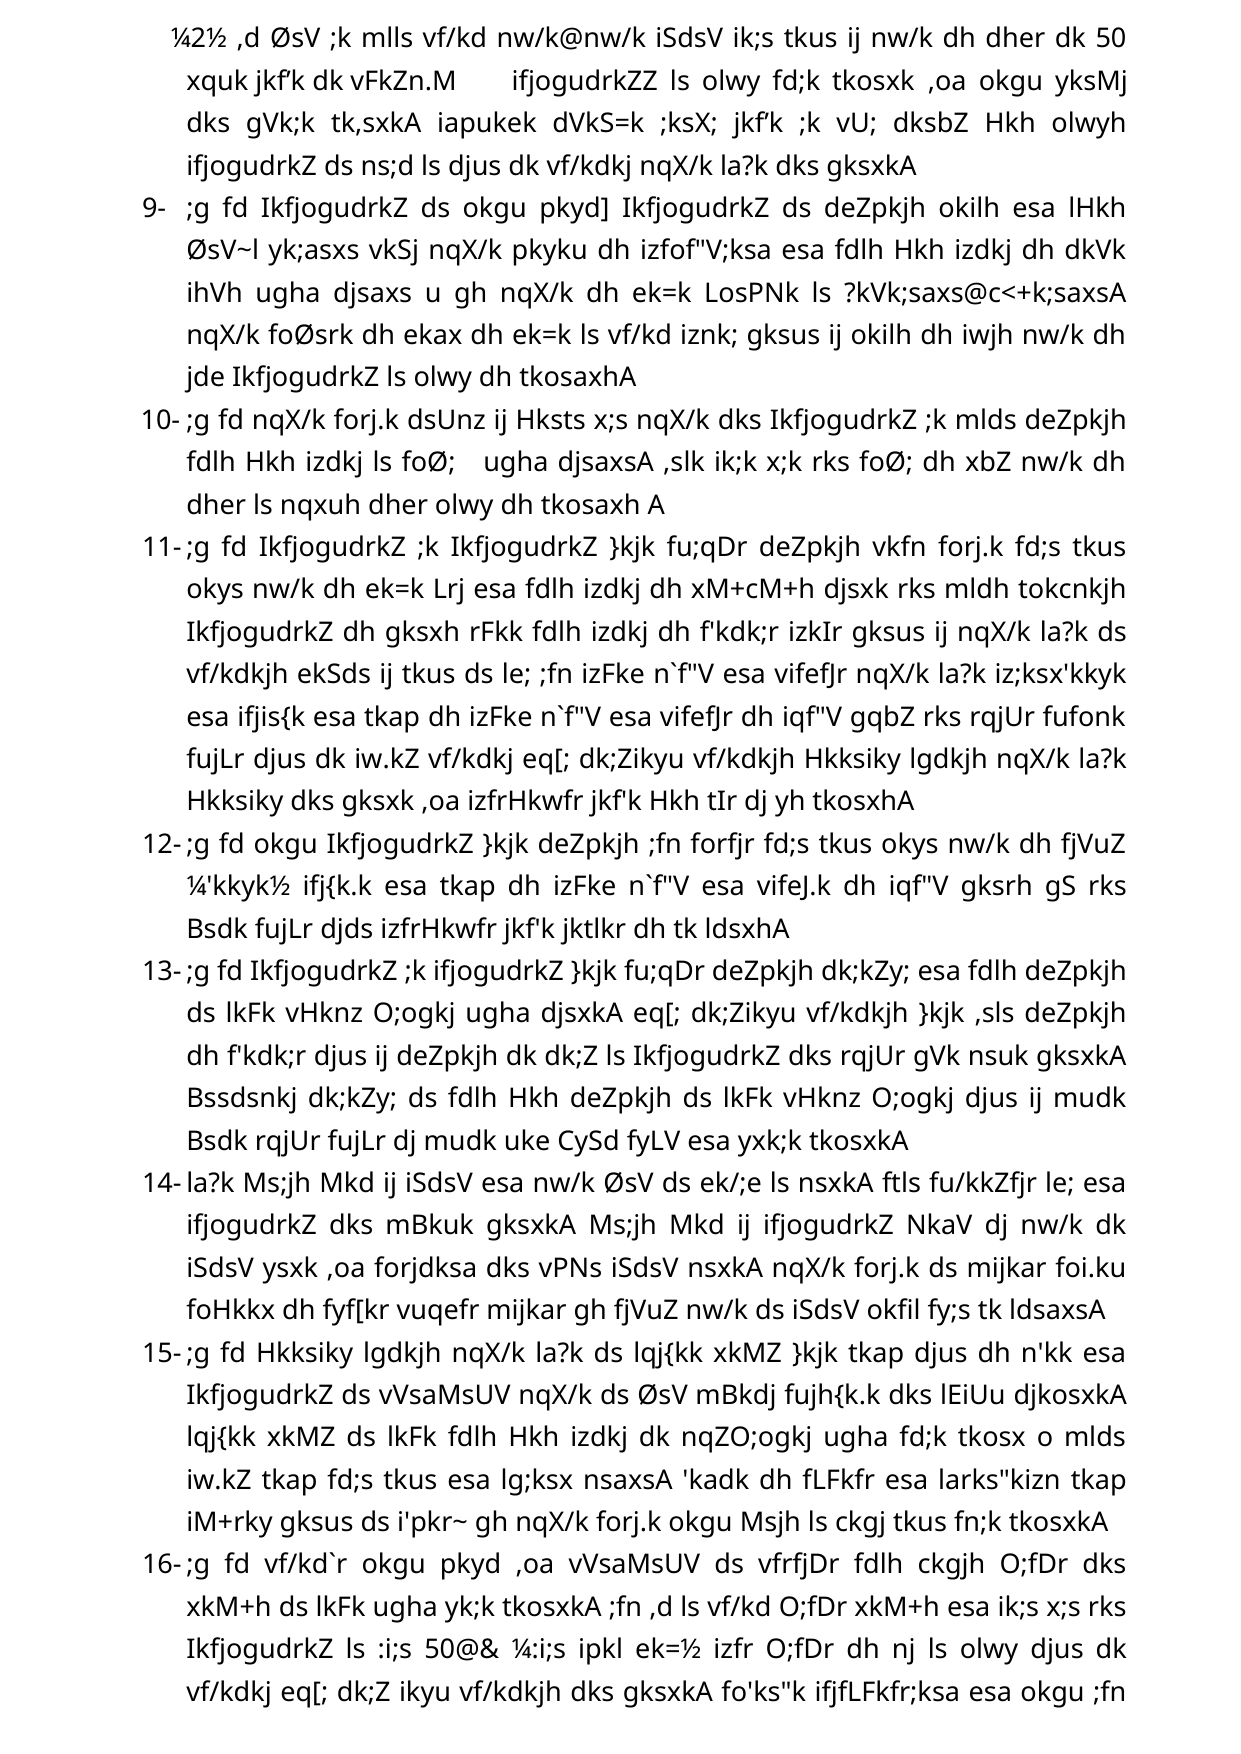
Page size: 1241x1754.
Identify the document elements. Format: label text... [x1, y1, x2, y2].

list ;g fd Hkksiky lgdkjh nqX/k la?k ds lqj{kk xkMZ }kjk tkap djus dh n'kk esa IkfjogudrkZ ds vVsaMsUV nqX/k ds ØsV mBkdj fujh{k.k dks lEiUu djkosxkA lqj{kk xkMZ ds lkFk fdlh Hkh izdkj dk nqZO;ogkj ugha fd;k tkosx o mlds iw.kZ tkap fd;s tkus esa lg;ksx nsaxsA 'kadk dh fLFkfr esa larks"kizn tkap iM+rky gksus ds i'pkr~ gh nqX/k forj.k okgu Msjh ls ckgj tkus fn;k tkosxkA [142, 1333, 1128, 1539]
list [142, 1545, 1128, 1709]
list ;g fd nqX/k forj.k dsUnz ij Hksts x;s nqX/k dks IkfjogudrkZ ;k mlds deZpkjh fdlh Hkh izdkj ls foØ; ugha djsaxsA ,slk ik;k x;k rks foØ; dh xbZ nw/k dh dher ls nqxuh dher olwy dh tkosaxh A [140, 400, 1128, 522]
text ¼2½ ,d ØsV ;k mlls vf/kd nw/k@nw/k iSdsV ik;s tkus ij nw/k dh dher dk 50 xquk jkf’k dk vFkZn.M ifjogudrkZZ ls olwy fd;k tkosxk ,oa okgu yksMj dks gVk;k tk,sxkA iapukek dVkS=k ;ksX; jkf’k ;k vU; dksbZ Hkh olwyh ifjogudrkZ ds ns;d ls djus dk vf/kdkj nqX/k la?k dks gksxkA [142, 19, 1128, 183]
list ;g fd okgu IkfjogudrkZ }kjk deZpkjh ;fn forfjr fd;s tkus okys nw/k dh fjVuZ ¼'kkyk½ ifj{k.k esa tkap dh izFke n`f"V esa vifeJ.k dh iqf"V gksrh gS rks Bsdk fujLr djds izfrHkwfr jkf'k jktlkr dh tk ldsxhA [142, 824, 1128, 946]
list ;g fd IkfjogudrkZ ds okgu pkyd] IkfjogudrkZ ds deZpkjh okilh esa lHkh ØsV~l yk;asxs vkSj nqX/k pkyku dh izfof"V;ksa esa fdlh Hkh izdkj dh dkVk ihVh ugha djsaxs u gh nqX/k dh ek=k LosPNk ls ?kVk;saxs@c<+k;saxsA nqX/k foØsrk dh ekax dh ek=k ls vf/kd iznk; gksus ij okilh dh iwjh nw/k dh jde IkfjogudrkZ ls olwy dh tkosaxhA [142, 188, 1128, 395]
list ;g fd IkfjogudrkZ ;k ifjogudrkZ }kjk fu;qDr deZpkjh dk;kZy; esa fdlh deZpkjh ds lkFk vHknz O;ogkj ugha djsxkA eq[; dk;Zikyu vf/kdkjh }kjk ,sls deZpkjh dh f'kdk;r djus ij deZpkjh dk dk;Z ls IkfjogudrkZ dks rqjUr gVk nsuk gksxkA Bssdsnkj dk;kZy; ds fdlh Hkh deZpkjh ds lkFk vHknz O;ogkj djus ij mudk Bsdk rqjUr fujLr dj mudk uke CySd fyLV esa yxk;k tkosxkA [142, 951, 1128, 1158]
list la?k Ms;jh Mkd ij iSdsV esa nw/k ØsV ds ek/;e ls nsxkA ftls fu/kkZfjr le; esa ifjogudrkZ dks mBkuk gksxkA Ms;jh Mkd ij ifjogudrkZ NkaV dj nw/k dk iSdsV ysxk ,oa forjdksa dks vPNs iSdsV nsxkA nqX/k forj.k ds mijkar foi.ku foHkkx dh fyf[kr vuqefr mijkar gh fjVuZ nw/k ds iSdsV okfil fy;s tk ldsaxsA [142, 1163, 1128, 1327]
list ;g fd IkfjogudrkZ ;k IkfjogudrkZ }kjk fu;qDr deZpkjh vkfn forj.k fd;s tkus okys nw/k dh ek=k Lrj esa fdlh izdkj dh xM+cM+h djsxk rks mldh tokcnkjh IkfjogudrkZ dh gksxh rFkk fdlh izdkj dh f'kdk;r izkIr gksus ij nqX/k la?k ds vf/kdkjh ekSds ij tkus ds le; ;fn izFke n`f"V esa vifefJr nqX/k la?k iz;ksx'kkyk esa ifjis{k esa tkap dh izFke n`f"V esa vifefJr dh iqf"V gqbZ rks rqjUr fufonk fujLr djus dk iw.kZ vf/kdkj eq[; dk;Zikyu vf/kdkjh Hkksiky lgdkjh nqX/k la?k Hkksiky dks gksxk ,oa izfrHkwfr jkf'k Hkh tIr dj yh tkosxhA [142, 527, 1128, 819]
